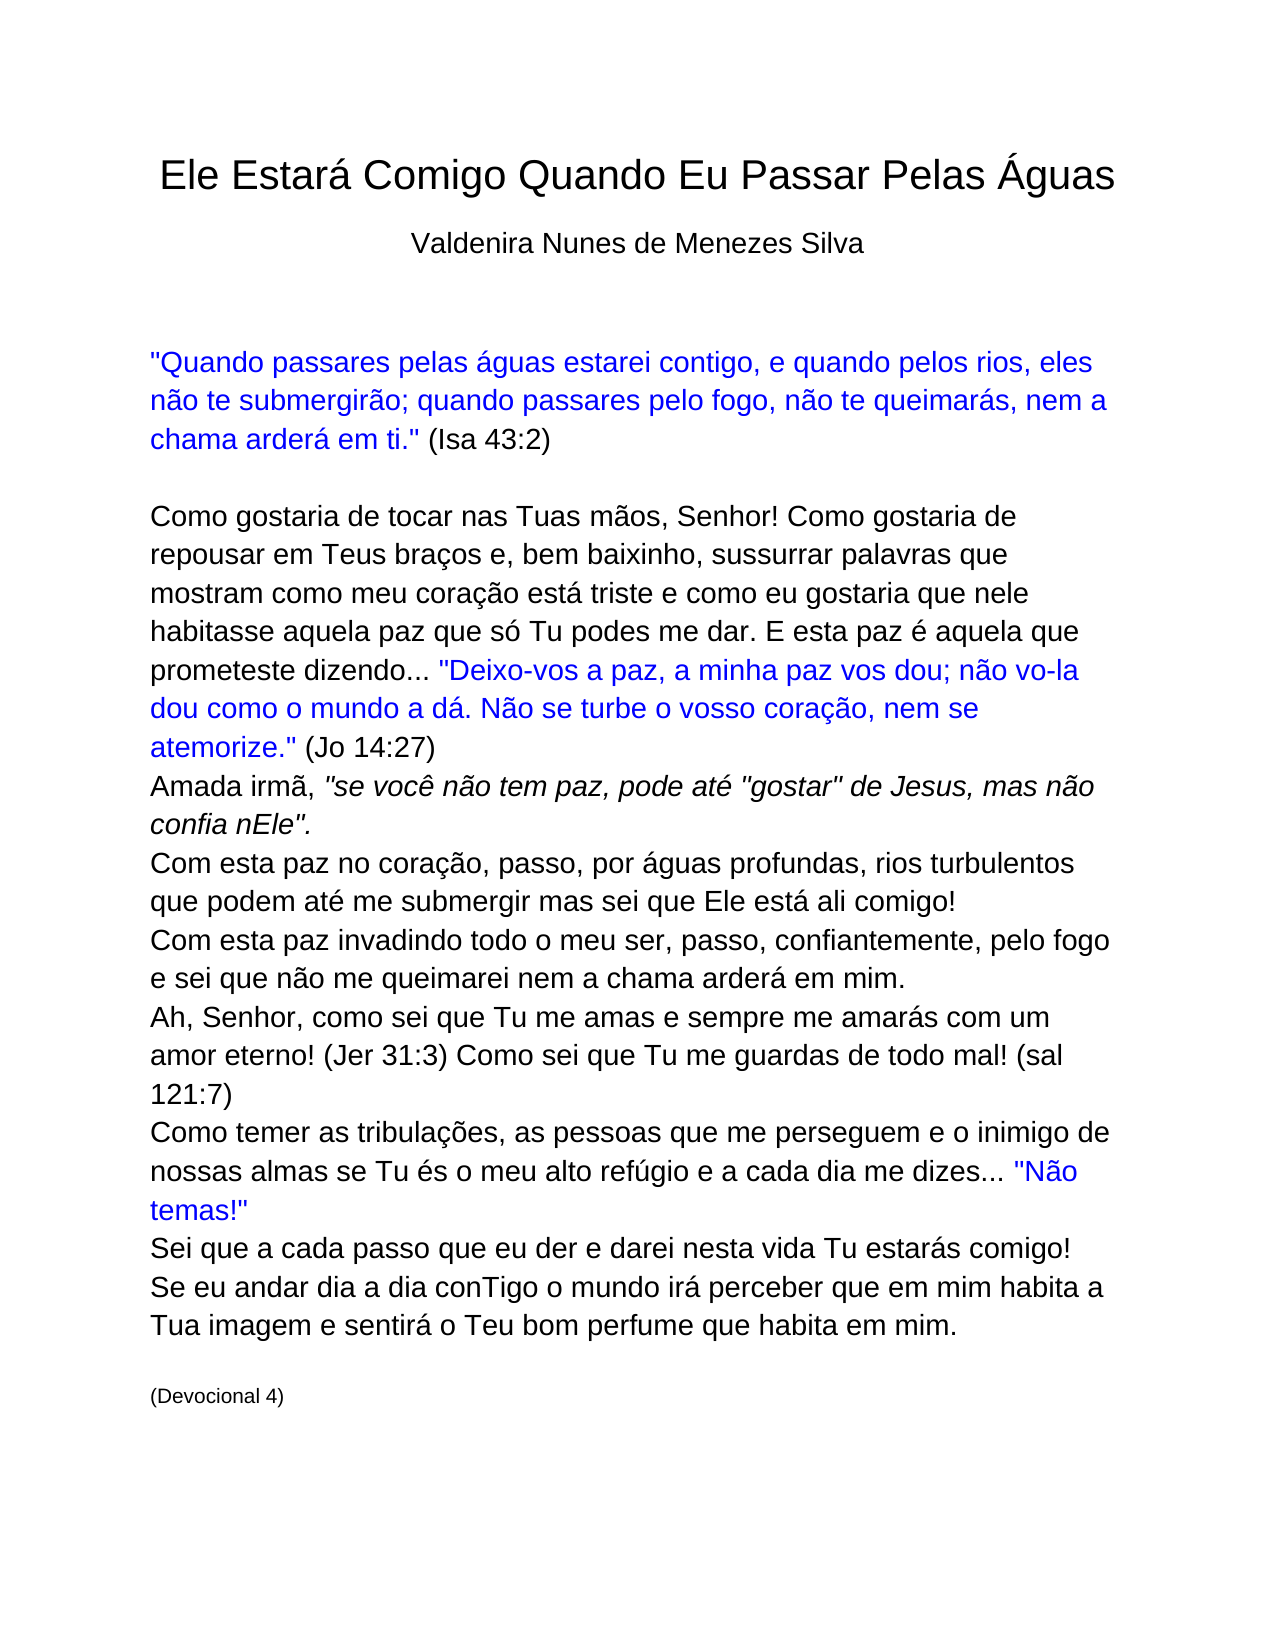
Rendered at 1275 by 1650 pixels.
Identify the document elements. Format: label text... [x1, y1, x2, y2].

text Valdenira Nunes de Menezes Silva [150, 226, 1125, 259]
text "Quando passares pelas águas estarei contigo, e quando pelos rios, eles não te submergirão; quando passares pelo fogo, não te queimarás, nem a chama arderá em ti." (Isa 43:2) Como gostaria de tocar nas Tuas mãos, Senhor! Como gostaria de repousar em Teus braços e, bem baixinho, sussurrar palavras que mostram como meu coração está triste e como eu gostaria que nele habitasse aquela paz que só Tu podes me dar. E esta paz é aquela que prometeste dizendo... "Deixo-vos a paz, a minha paz vos dou; não vo-la dou como o mundo a dá. Não se turbe o vosso coração, nem se atemorize." (Jo 14:27) Amada irmã, "se você não tem paz, pode até "gostar" de Jesus, mas não confia nEle". Com esta paz no coração, passo, por águas profundas, rios turbulentos que podem até me submergir mas sei que Ele está ali comigo! Com esta paz invadindo todo o meu ser, passo, confiantemente, pelo fogo e sei que não me queimarei nem a chama arderá em mim. Ah, Senhor, como sei que Tu me amas e sempre me amarás com um amor eterno! (Jer 31:3) Como sei que Tu me guardas de todo mal! (sal 121:7) Como temer as tribulações, as pessoas que me perseguem e o inimigo de nossas almas se Tu és o meu alto refúgio e a cada dia me dizes... "Não temas!" Sei que a cada passo que eu der e darei nesta vida Tu estarás comigo! Se eu andar dia a dia conTigo o mundo irá perceber que em mim habita a Tua imagem e sentirá o Teu bom perfume que habita em mim. (Devocional 4) [150, 345, 1125, 1408]
text Ele Estará Comigo Quando Eu Passar Pelas Águas [150, 150, 1125, 198]
